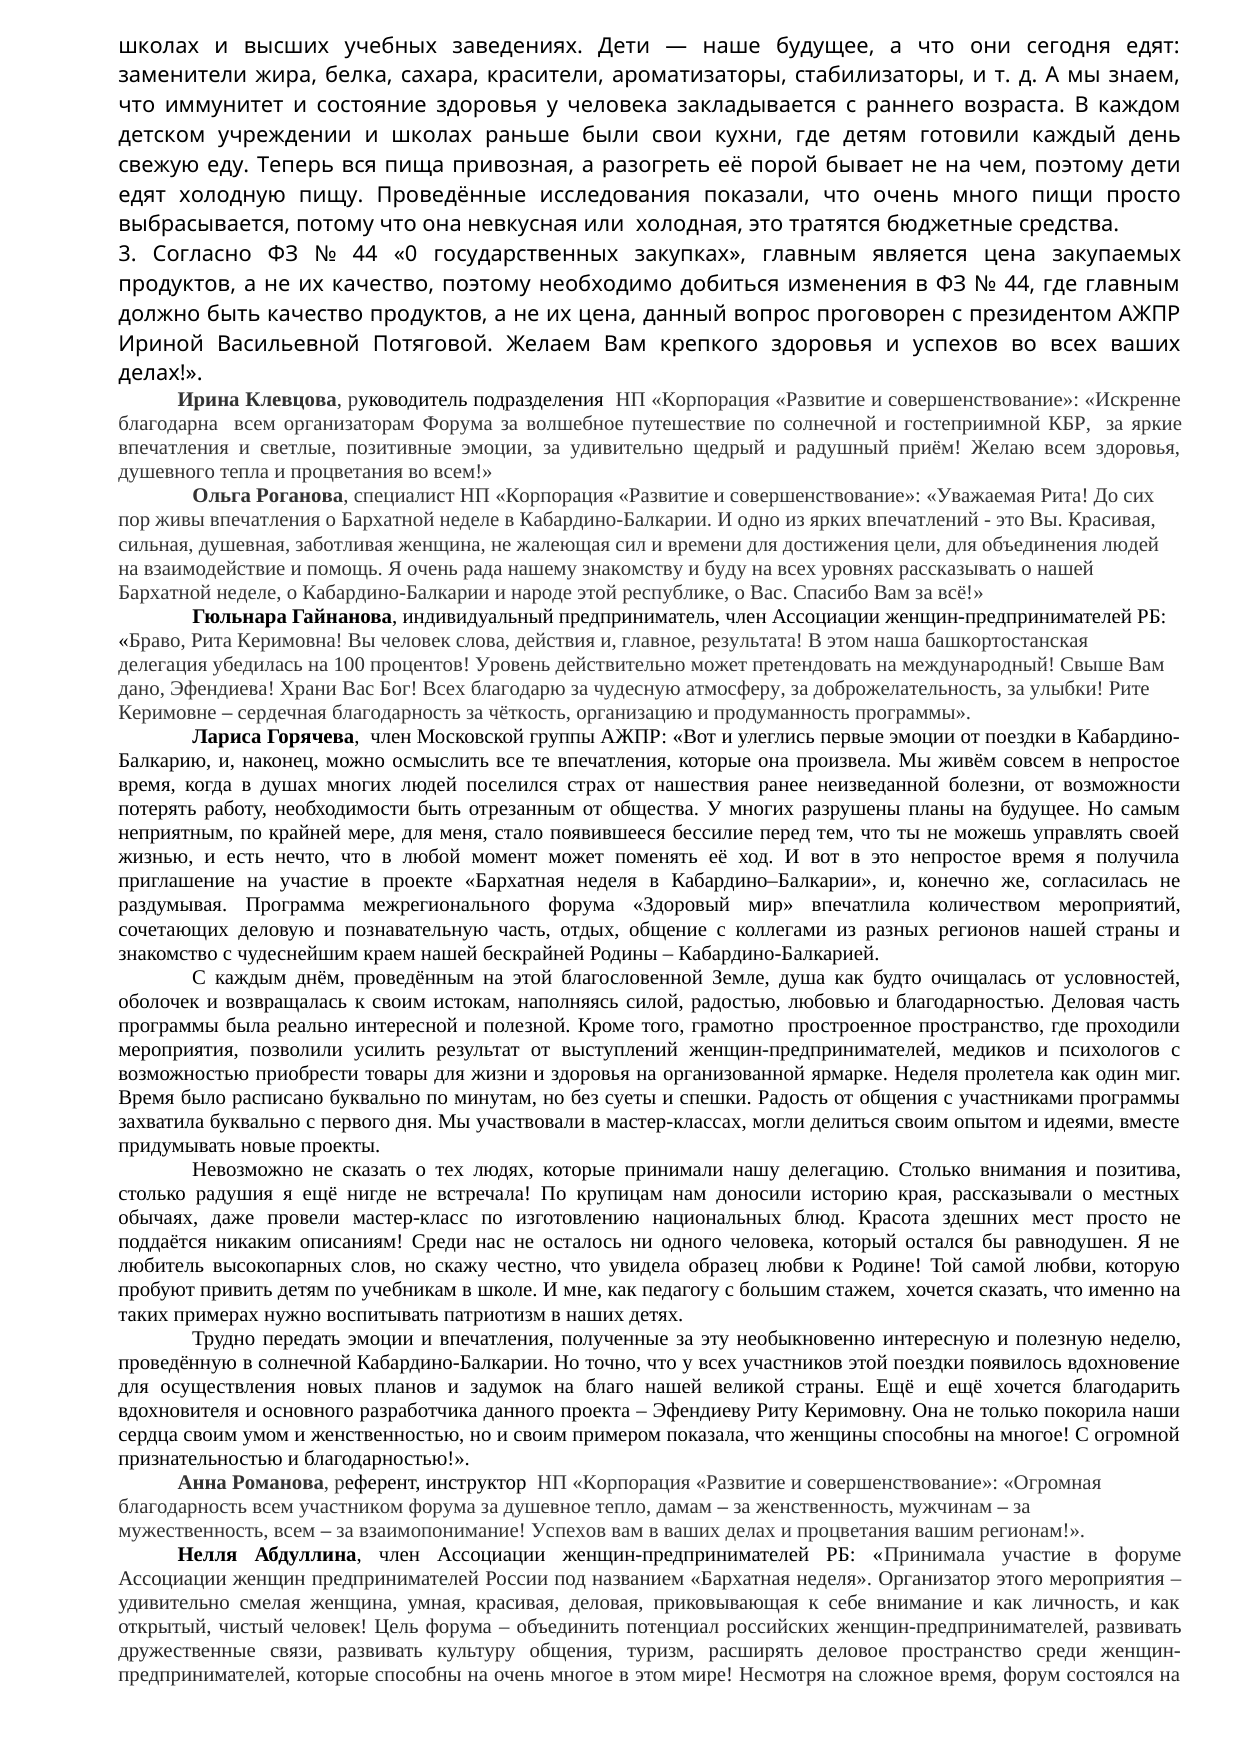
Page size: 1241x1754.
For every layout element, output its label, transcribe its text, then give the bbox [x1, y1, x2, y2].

text Трудно передать эмоции и впечатления, полученные за эту необыкновенно интересную и полезную неделю, проведённую в солнечной Кабардино-Балкарии. Но точно, что у всех участников этой поездки появилось вдохновение для осуществления новых планов и задумок на благо нашей великой страны. Ещё и ещё хочется благодарить вдохновителя и основного разработчика данного проекта – Эфендиеву Риту Керимовну. Она не только покорила наши сердца своим умом и женственностью, но и своим примером показала, что женщины способны на многое! С огромной признательностью и благодарностью!». [118, 1326, 1182, 1470]
text Ирина Клевцова, руководитель подразделения НП «Корпорация «Развитие и совершенствование»: «Искренне благодарна всем организаторам Форума за волшебное путешествие по солнечной и гостеприимной КБР, за яркие впечатления и светлые, позитивные эмоции, за удивительно щедрый и радушный приём! Желаю всем здоровья, душевного тепла и процветания во всем!» [118, 387, 1182, 483]
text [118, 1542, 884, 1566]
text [118, 29, 1182, 238]
text Ольга Роганова, специалист НП «Корпорация «Развитие и совершенствование»: «Уважаемая Рита! До сих пор живы впечатления о Бархатной неделе в Кабардино-Балкарии. И одно из ярких впечатлений - это Вы. Красивая, сильная, душевная, заботливая женщина, не жалеющая сил и времени для достижения цели, для объединения людей на взаимодействие и помощь. Я очень рада нашему знакомству и буду на всех уровнях рассказывать о нашей Бархатной неделе, о Кабардино-Балкарии и народе этой республике, о Вас. Спасибо Вам за всё!» [118, 483, 1182, 604]
text Невозможно не сказать о тех людях, которые принимали нашу делегацию. Столько внимания и позитива, столько радушия я ещё нигде не встречала! По крупицам нам доносили историю края, рассказывали о местных обычаях, даже провели мастер-класс по изготовлению национальных блюд. Красота здешних мест просто не поддаётся никаким описаниям! Среди нас не осталось ни одного человека, который остался бы равнодушен. Я не любитель высокопарных слов, но скажу честно, что увидела образец любви к Родине! Той самой любви, которую пробуют привить детям по учебникам в школе. И мне, как педагогу с большим стажем, хочется сказать, что именно на таких примерах нужно воспитывать патриотизм в наших детях. [118, 1157, 1182, 1326]
text Лариса Горячева, член Московской группы АЖПР: «Вот и улеглись первые эмоции от поездки в Кабардино-Балкарию, и, наконец, можно осмыслить все те впечатления, которые она произвела. Мы живём совсем в непростое время, когда в душах многих людей поселился страх от нашествия ранее неизведанной болезни, от возможности потерять работу, необходимости быть отрезанным от общества. У многих разрушены планы на будущее. Но самым неприятным, по крайней мере, для меня, стало появившееся бессилие перед тем, что ты не можешь управлять своей жизнью, и есть нечто, что в любой момент может поменять её ход. И вот в это непростое время я получила приглашение на участие в проекте «Бархатная неделя в Кабардино–Балкарии», и, конечно же, согласилась не раздумывая. Программа межрегионального форума «Здоровый мир» впечатлила количеством мероприятий, сочетающих деловую и познавательную часть, отдых, общение с коллегами из разных регионов нашей страны и знакомство с чудеснейшим краем нашей бескрайней Родины – Кабардино-Балкарией. [118, 724, 1182, 964]
text 3. Согласно ФЗ № 44 «0 государственных закупках», главным является цена закупаемых продуктов, а не их качество, поэтому необходимо добиться изменения в ФЗ № 44‚ где главным должно быть качество продуктов, a не их цена, данный вопрос проговорен с президентом АЖПР Ириной Васильевной Потяговой. Желаем Вам крепкого здоровья и успехов во всех ваших делах!». [118, 238, 1182, 387]
text С каждым днём, проведённым на этой благословенной Земле, душа как будто очищалась от условностей, оболочек и возвращалась к своим истокам, наполняясь силой, радостью, любовью и благодарностью. Деловая часть программы была реально интересной и полезной. Кроме того, грамотно простроенное пространство, где проходили мероприятия, позволили усилить результат от выступлений женщин-предпринимателей, медиков и психологов с возможностью приобрести товары для жизни и здоровья на организованной ярмарке. Неделя пролетела как один миг. Время было расписано буквально по минутам, но без суеты и спешки. Радость от общения с участниками программы захватила буквально с первого дня. Мы участвовали в мастер-классах, могли делиться своим опытом и идеями, вместе придумывать новые проекты. [118, 964, 1182, 1157]
text Гюльнара Гайнанова, индивидуальный предприниматель, член Ассоциации женщин-предпринимателей РБ: «Браво, Рита Керимовна! Вы человек слова, действия и, главное, результата! В этом наша башкортостанская делегация убедилась на 100 процентов! Уровень действительно может претендовать на международный! Свыше Вам дано, Эфендиева! Храни Вас Бог! Всех благодарю за чудесную атмосферу, за доброжелательность, за улыбки! Рите Керимовне – сердечная благодарность за чёткость, организацию и продуманность программы». [118, 604, 1182, 724]
text Анна Романова, референт, инструктор НП «Корпорация «Развитие и совершенствование»: «Огромная благодарность всем участником форума за душевное тепло, дамам – за женственность, мужчинам – за мужественность, всем – за взаимопонимание! Успехов вам в ваших делах и процветания вашим регионам!». [118, 1470, 1182, 1542]
